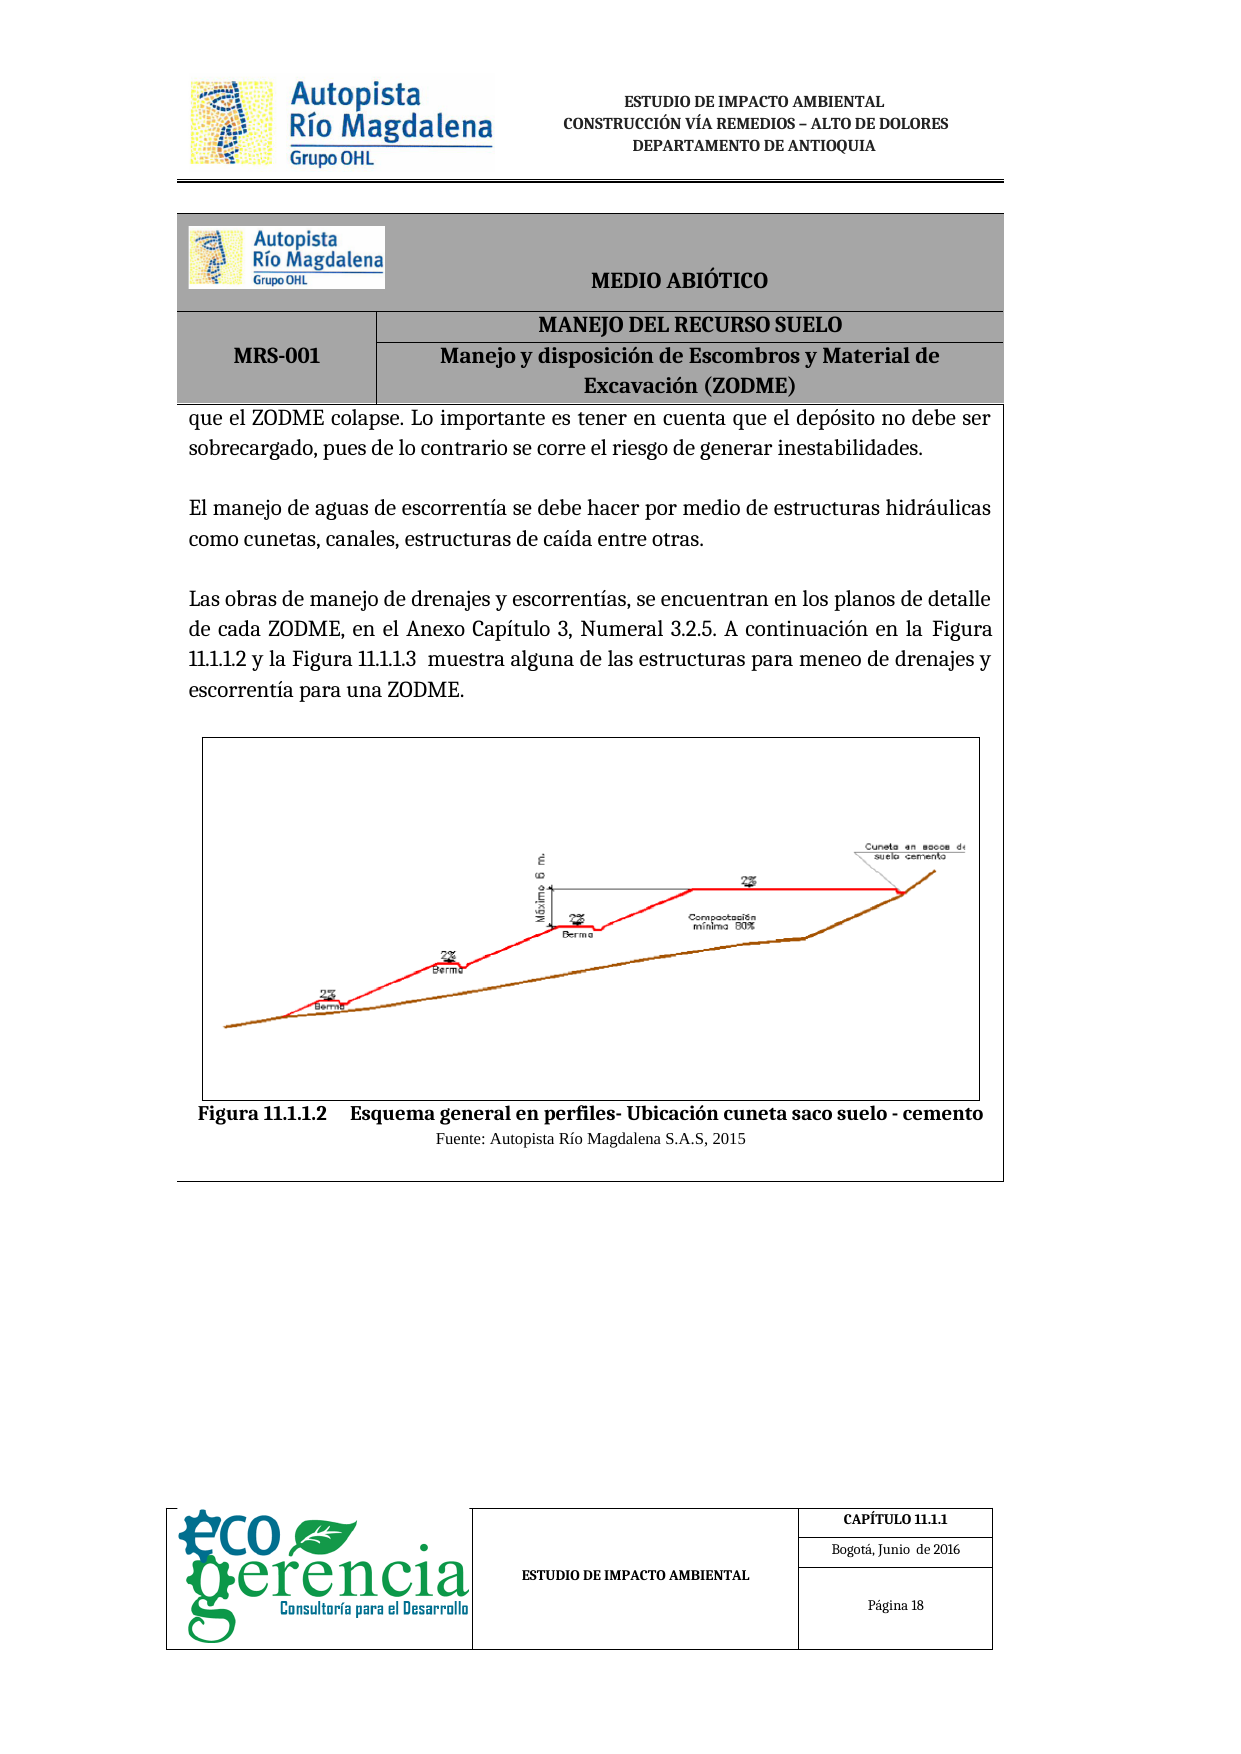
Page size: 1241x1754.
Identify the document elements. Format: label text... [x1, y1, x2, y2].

table_header MEDIO ABIÓTICO [177, 214, 1004, 311]
table_cell MRS-001 [177, 312, 376, 403]
picture [209, 792, 972, 1042]
table_cell MANEJO DEL RECURSO SUELO [377, 311, 1004, 342]
picture [177, 1508, 470, 1644]
table_cell Manejo y disposición de Escombros y Material de Excavación (ZODME) [377, 342, 1004, 403]
picture [188, 226, 385, 289]
picture [188, 73, 496, 172]
